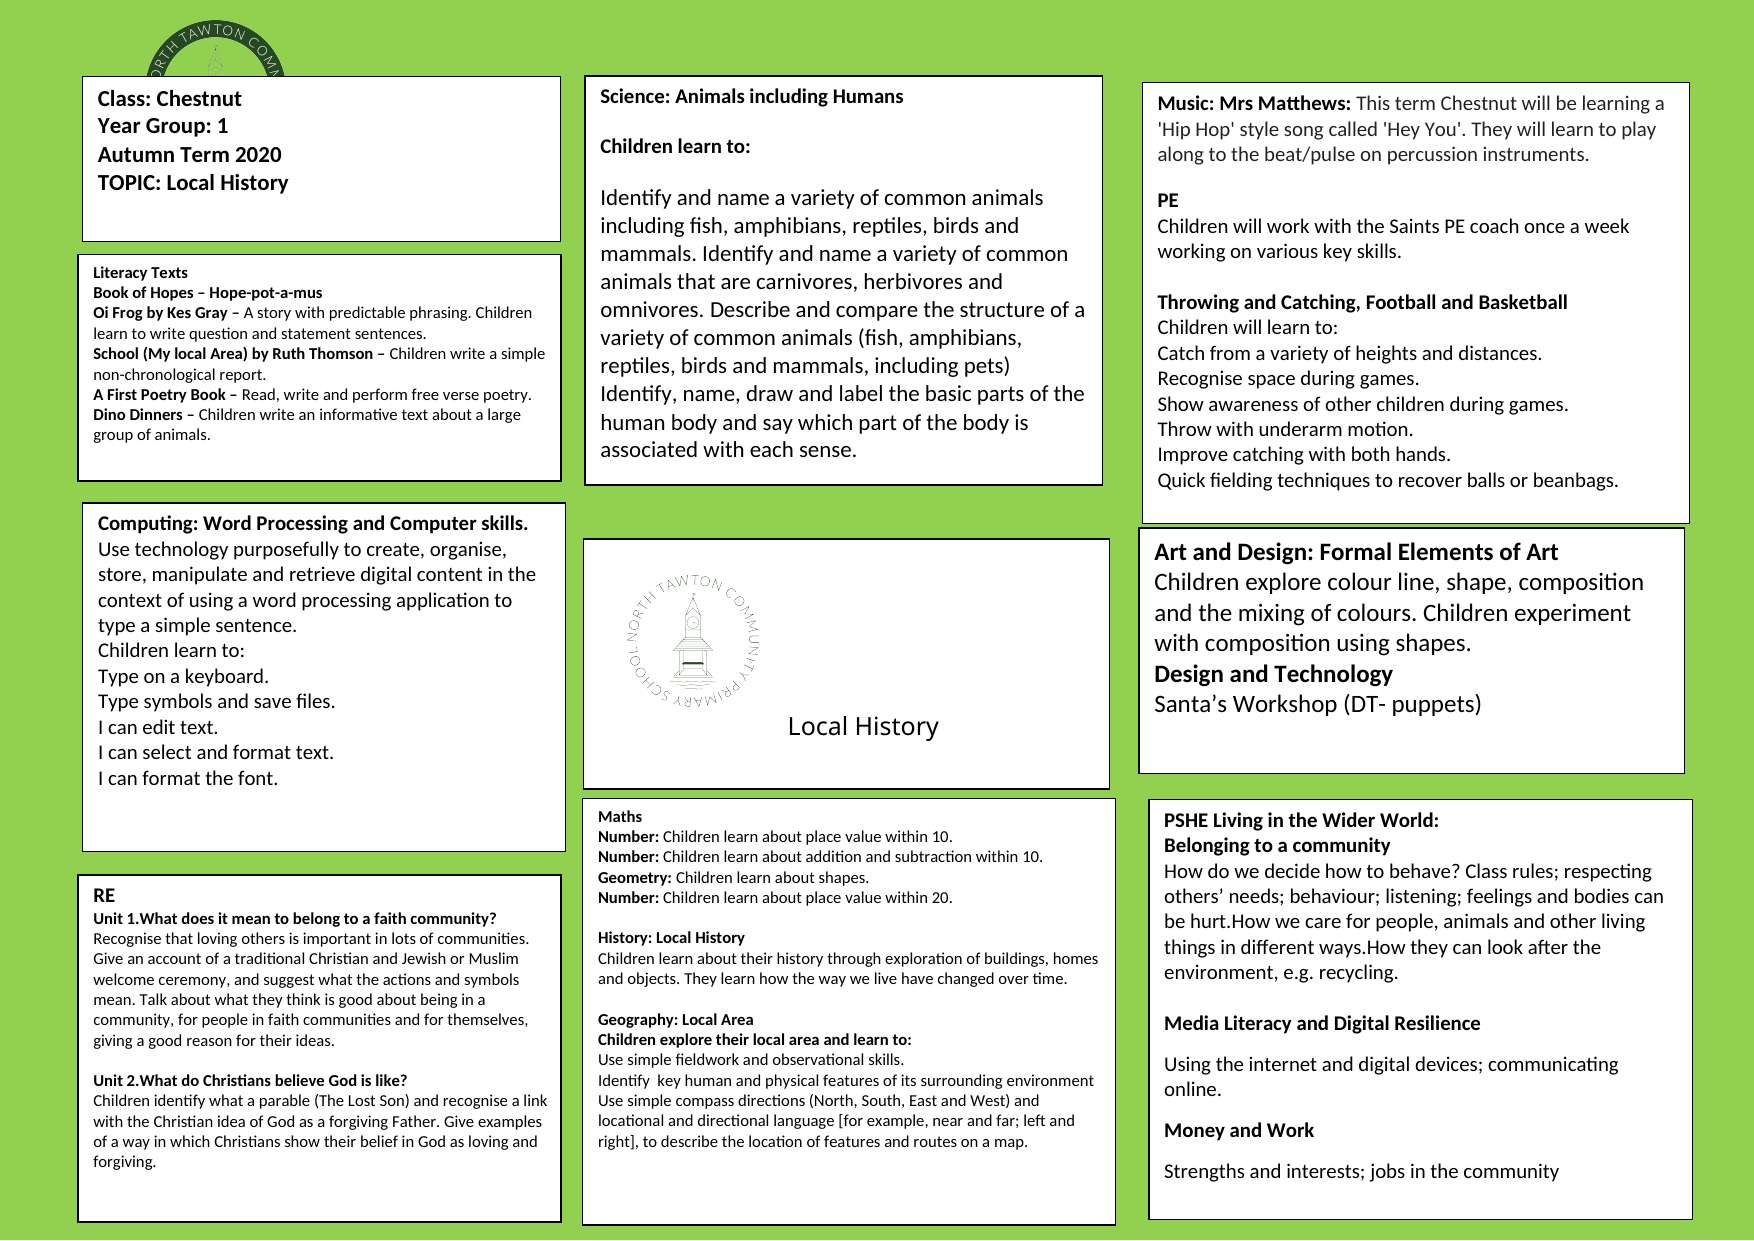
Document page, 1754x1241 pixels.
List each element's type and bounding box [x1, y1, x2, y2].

picture [142, 14, 288, 76]
picture [598, 546, 788, 736]
